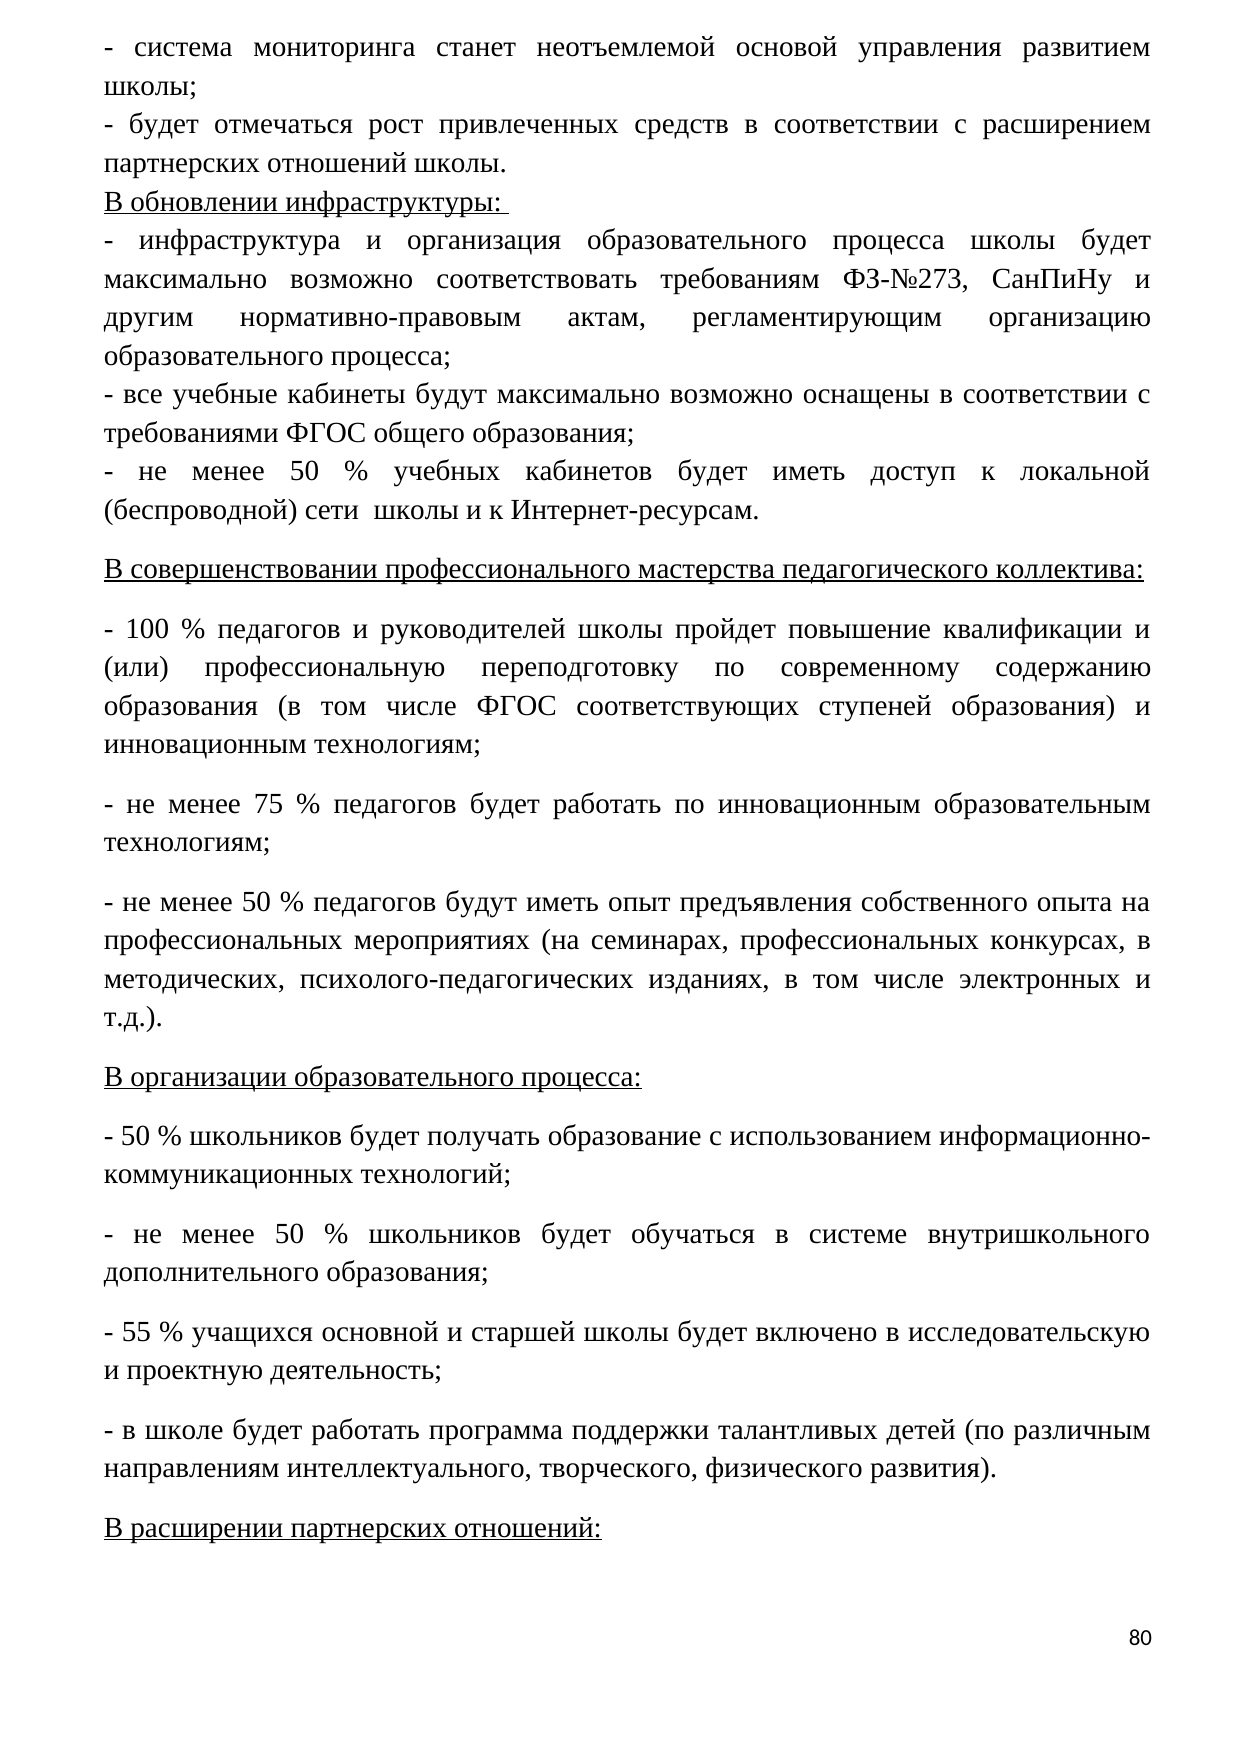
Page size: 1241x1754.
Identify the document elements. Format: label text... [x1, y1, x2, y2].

text - не менее 75 % педагогов будет работать по инновационным образовательным технологиям; [103, 786, 1152, 858]
text В совершенствовании профессионального мастерства педагогического коллектива: [103, 551, 1152, 585]
text - система мониторинга станет неотъемлемой основой управления развитием школы; [103, 29, 1152, 102]
text - не менее 50 % педагогов будут иметь опыт предъявления собственного опыта на профессиональных мероприятиях (на семинарах, профессиональных конкурсах, в методических, психолого-педагогических изданиях, в том числе электронных и т.д.). [103, 884, 1152, 1033]
text - в школе будет работать программа поддержки талантливых детей (по различным направлениям интеллектуального, творческого, физического развития). [103, 1412, 1152, 1484]
text - 50 % школьников будет получать образование с использованием информационно-коммуникационных технологий; [103, 1118, 1152, 1190]
text В обновлении инфраструктуры: [103, 184, 1152, 217]
text - 100 % педагогов и руководителей школы пройдет повышение квалификации и (или) профессиональную переподготовку по современному содержанию образования (в том числе ФГОС соответствующих ступеней образования) и инновационным технологиям; [103, 611, 1152, 760]
text - не менее 50 % школьников будет обучаться в системе внутришкольного дополнительного образования; [103, 1216, 1152, 1288]
text - будет отмечаться рост привлеченных средств в соответствии с расширением партнерских отношений школы. [103, 107, 1152, 179]
text - все учебные кабинеты будут максимально возможно оснащены в соответствии с требованиями ФГОС общего образования; [103, 376, 1152, 448]
text В расширении партнерских отношений: [103, 1510, 1152, 1543]
text - инфраструктура и организация образовательного процесса школы будет максимально возможно соответствовать требованиям ФЗ-№273, СанПиНу и другим нормативно-правовым актам, регламентирующим организацию образовательного процесса; [103, 222, 1152, 371]
text - не менее 50 % учебных кабинетов будет иметь доступ к локальной (беспроводной) сети школы и к Интернет-ресурсам. [103, 453, 1152, 526]
text - 55 % учащихся основной и старшей школы будет включено в исследовательскую и проектную деятельность; [103, 1314, 1152, 1386]
text В организации образовательного процесса: [103, 1059, 1152, 1092]
